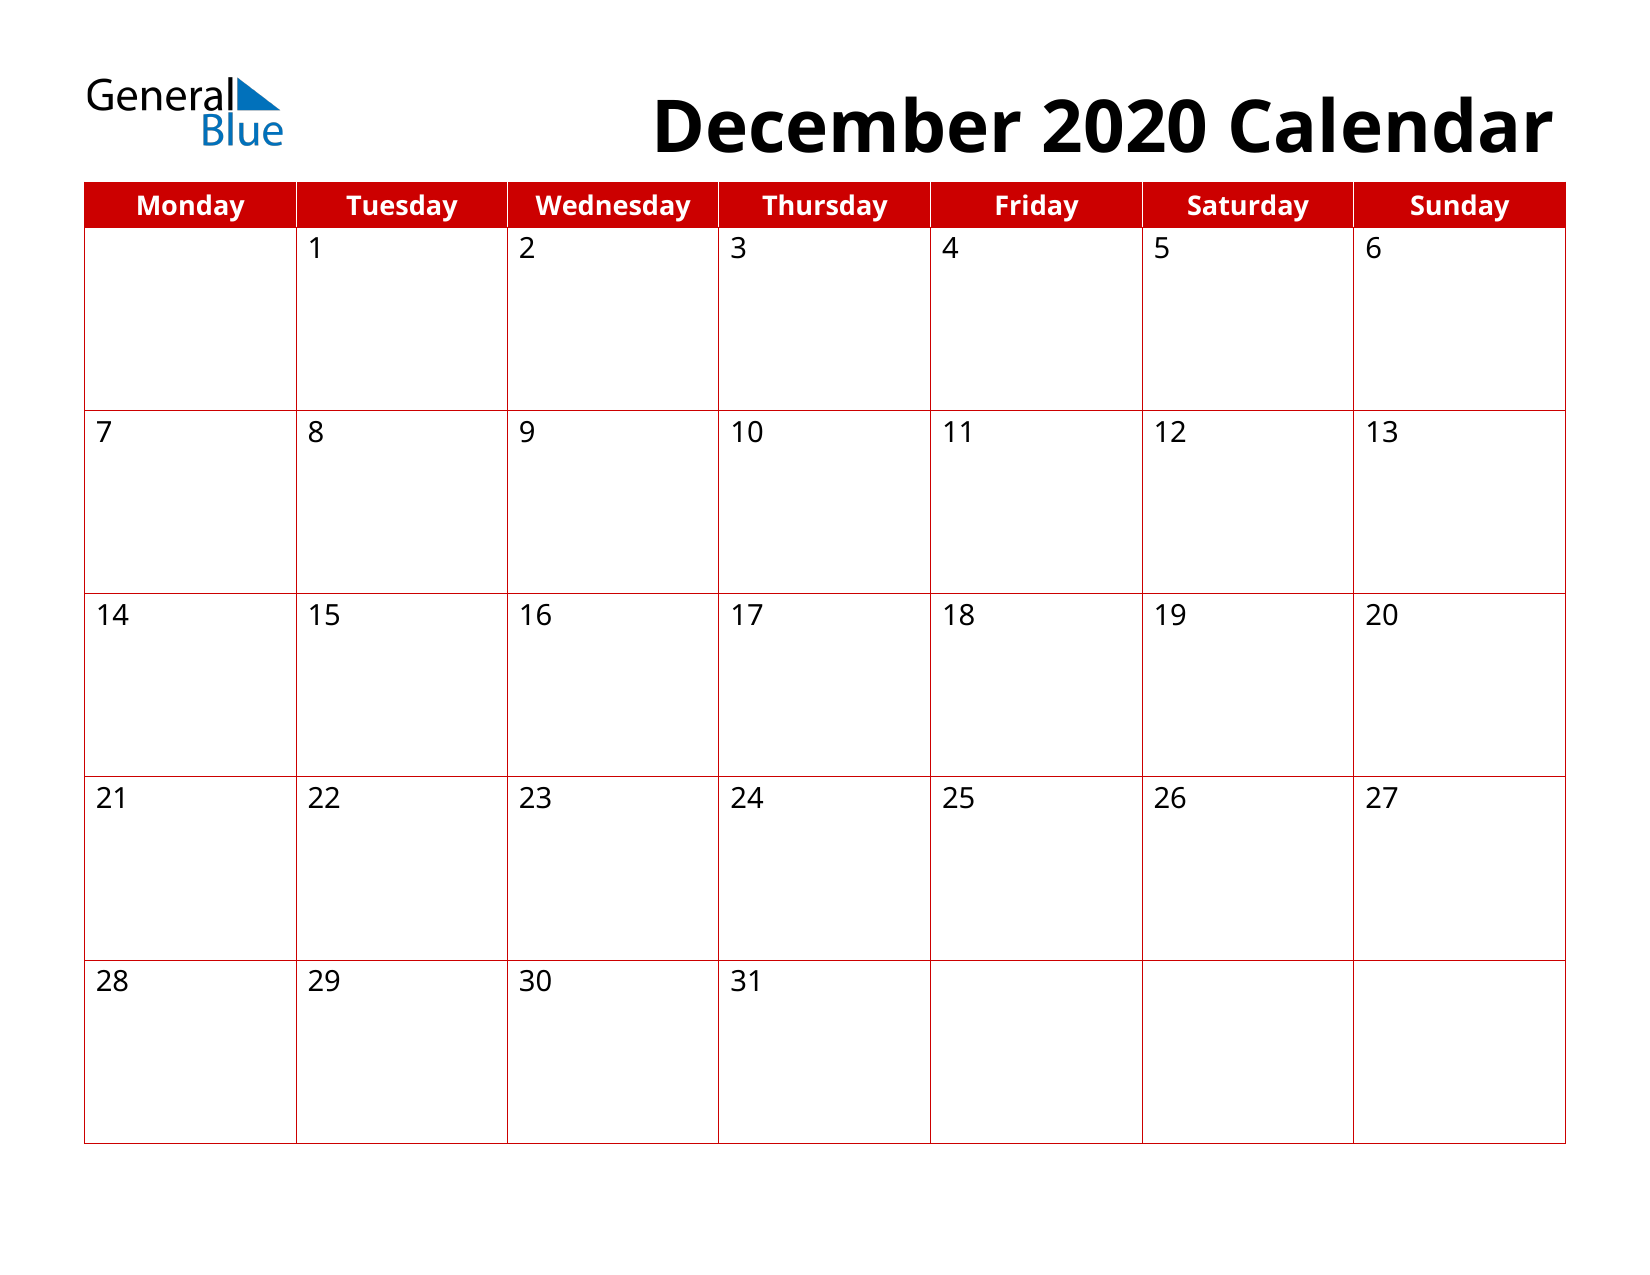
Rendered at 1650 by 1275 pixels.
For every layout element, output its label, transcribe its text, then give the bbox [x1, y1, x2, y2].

table_cell 19 [1143, 594, 1353, 634]
table_cell [719, 451, 930, 593]
table_cell 13 [1354, 411, 1565, 451]
table_cell [297, 634, 507, 776]
table_cell 7 [85, 411, 296, 451]
table_cell [1354, 634, 1565, 776]
table_cell 22 [297, 777, 507, 817]
table_cell Tuesday [297, 183, 507, 227]
table_cell [1143, 961, 1353, 1000]
table_cell [719, 267, 930, 410]
table_cell [508, 634, 718, 776]
table_cell 1 [297, 228, 507, 267]
table_cell 3 [719, 228, 930, 267]
table_cell 20 [1354, 594, 1565, 634]
picture [87, 77, 283, 146]
table_cell 4 [931, 228, 1142, 267]
table_cell Friday [931, 183, 1142, 227]
table_cell [719, 634, 930, 776]
table_cell 8 [297, 411, 507, 451]
table_cell 16 [508, 594, 718, 634]
table_cell [931, 451, 1142, 593]
table_cell [931, 817, 1142, 959]
table_cell [508, 1000, 718, 1143]
table_cell [1354, 1000, 1565, 1143]
table_cell [297, 267, 507, 410]
table_cell [1143, 634, 1353, 776]
table_cell [1143, 817, 1353, 959]
table_cell [85, 817, 296, 959]
table_cell [1143, 1000, 1353, 1143]
table_cell 21 [85, 777, 296, 817]
table_cell 27 [1354, 777, 1565, 817]
table_cell [1143, 267, 1353, 410]
table_cell [931, 267, 1142, 410]
table_cell [85, 228, 296, 267]
table_cell 18 [931, 594, 1142, 634]
table_header December 2020 Calendar [507, 75, 1566, 182]
table_cell Saturday [1143, 183, 1353, 227]
table_cell 9 [508, 411, 718, 451]
table_cell [85, 634, 296, 776]
table_cell 28 [85, 961, 296, 1000]
table_cell [931, 1000, 1142, 1143]
table_cell [1354, 961, 1565, 1000]
table_cell Wednesday [508, 183, 718, 227]
table_cell [297, 817, 507, 959]
table_cell 12 [1143, 411, 1353, 451]
table_cell [1354, 451, 1565, 593]
table_cell 2 [508, 228, 718, 267]
table_cell [1354, 817, 1565, 959]
table_cell [297, 1000, 507, 1143]
table_cell 14 [85, 594, 296, 634]
table_cell 11 [931, 411, 1142, 451]
table_cell [508, 267, 718, 410]
table_cell 31 [719, 961, 930, 1000]
table_cell [931, 961, 1142, 1000]
table_cell Sunday [1354, 183, 1565, 227]
table_cell Monday [85, 183, 296, 227]
table_cell 29 [297, 961, 507, 1000]
table_cell [719, 817, 930, 959]
table_cell 6 [1354, 228, 1565, 267]
table_cell [508, 817, 718, 959]
table_cell 10 [719, 411, 930, 451]
table_cell [1143, 451, 1353, 593]
table_cell [931, 634, 1142, 776]
table_cell [85, 267, 296, 410]
table_cell 5 [1143, 228, 1353, 267]
table_cell [508, 451, 718, 593]
table_cell 26 [1143, 777, 1353, 817]
table_cell [1354, 267, 1565, 410]
table_cell [719, 1000, 930, 1143]
table_cell 30 [508, 961, 718, 1000]
table_cell [85, 451, 296, 593]
table_header [84, 75, 507, 182]
table_cell Thursday [719, 183, 930, 227]
table_cell 24 [719, 777, 930, 817]
table_cell [85, 1000, 296, 1143]
table_cell 17 [719, 594, 930, 634]
table_cell 25 [931, 777, 1142, 817]
table_cell 23 [508, 777, 718, 817]
table_cell 15 [297, 594, 507, 634]
table_cell [297, 451, 507, 593]
